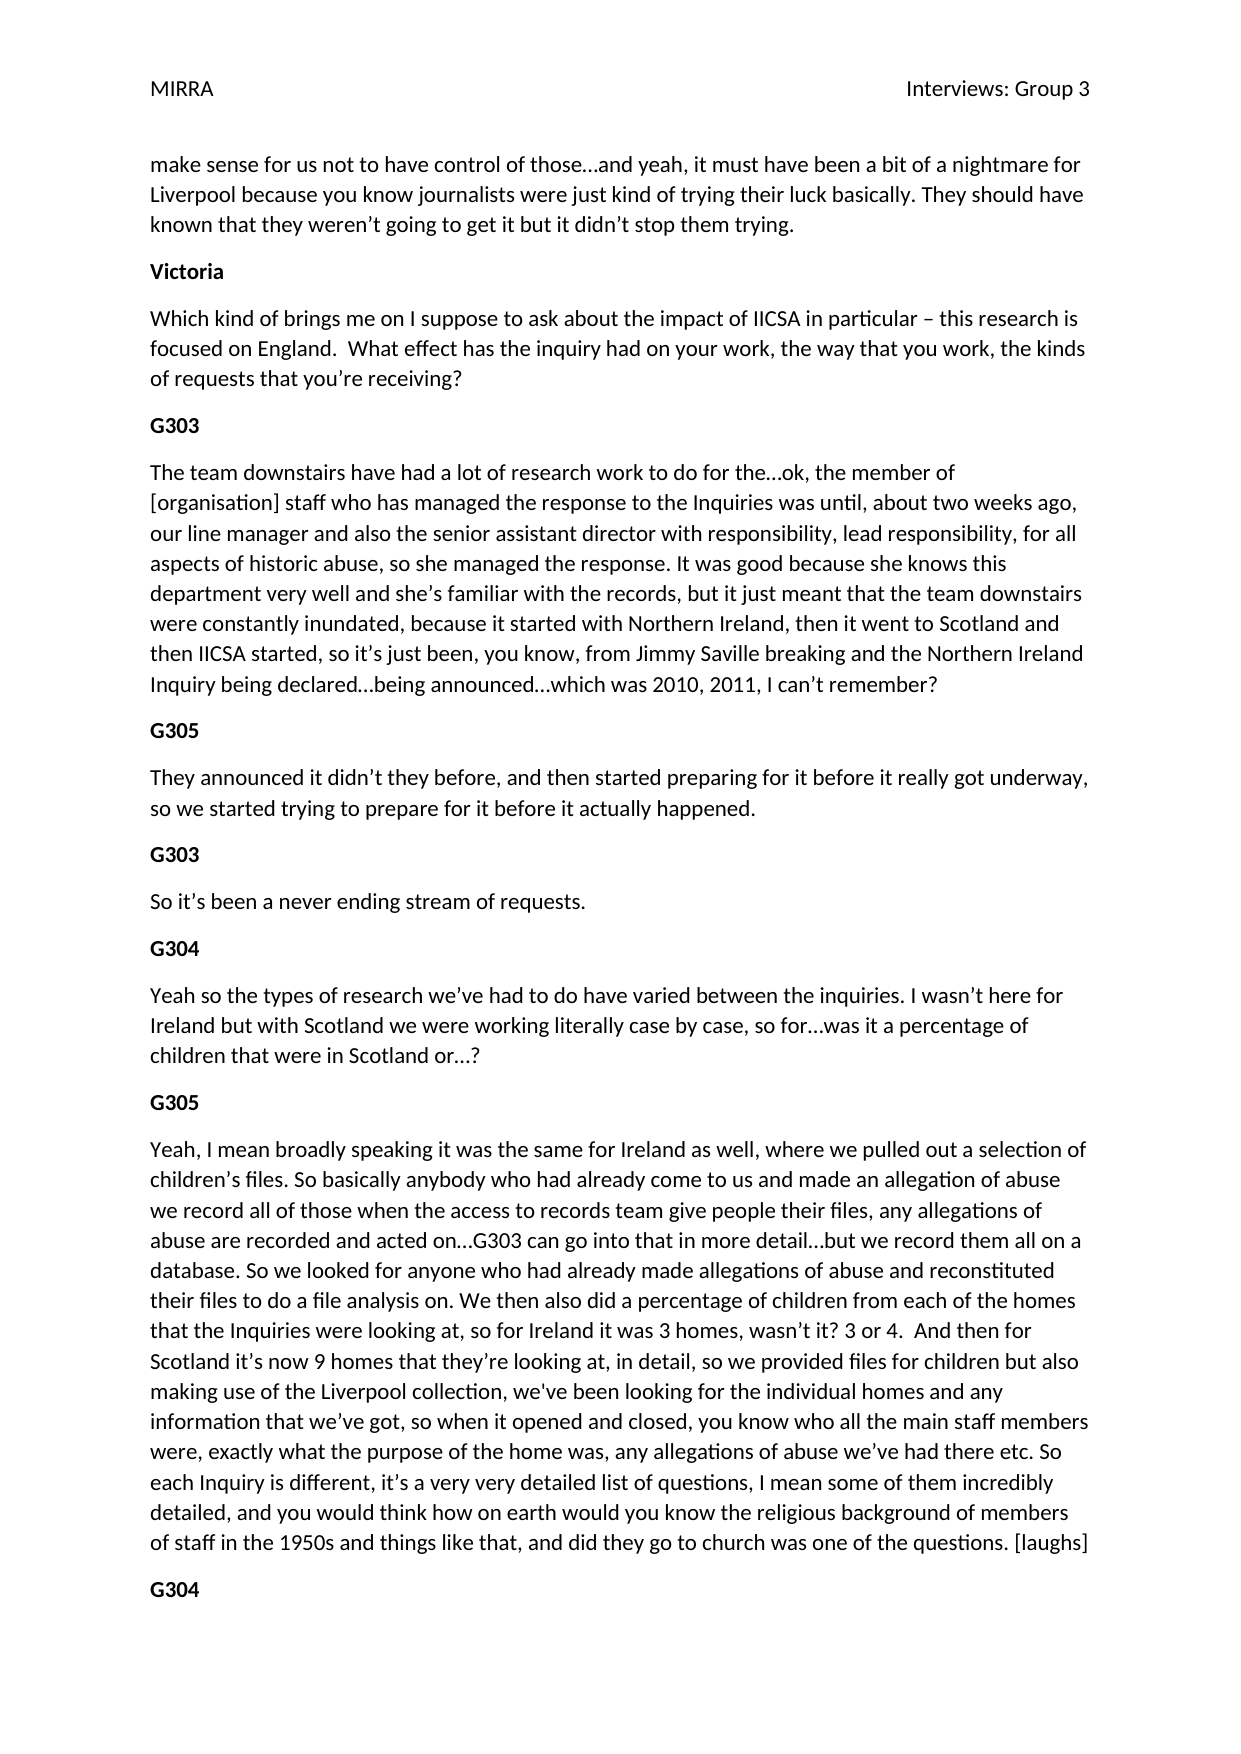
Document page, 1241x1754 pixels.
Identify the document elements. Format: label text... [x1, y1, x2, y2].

text Yeah, I mean broadly speaking it was the same for Ireland as well, where we pulled out a selection of children’s files. So basically anybody who had already come to us and made an allegation of abuse we record all of those when the access to records team give people their files, any allegations of abuse are recorded and acted on…G303 can go into that in more detail…but we record them all on a database. So we looked for anyone who had already made allegations of abuse and reconstituted their files to do a file analysis on. We then also did a percentage of children from each of the homes that the Inquiries were looking at, so for Ireland it was 3 homes, wasn’t it? 3 or 4. And then for Scotland it’s now 9 homes that they’re looking at, in detail, so we provided files for children but also making use of the Liverpool collection, we've been looking for the individual homes and any information that we’ve got, so when it opened and closed, you know who all the main staff members were, exactly what the purpose of the home was, any allegations of abuse we’ve had there etc. So each Inquiry is different, it’s a very very detailed list of questions, I mean some of them incredibly detailed, and you would think how on earth would you know the religious background of members of staff in the 1950s and things like that, and did they go to church was one of the questions. [laughs] [150, 1135, 1090, 1556]
text G305 [150, 717, 1090, 745]
text The team downstairs have had a lot of research work to do for the…ok, the member of [organisation] staff who has managed the response to the Inquiries was until, about two weeks ago, our line manager and also the senior assistant director with responsibility, lead responsibility, for all aspects of historic abuse, so she managed the response. It was good because she knows this department very well and she’s familiar with the records, but it just meant that the team downstairs were constantly inundated, because it started with Northern Ireland, then it went to Scotland and then IICSA started, so it’s just been, you know, from Jimmy Saville breaking and the Northern Ireland Inquiry being declared…being announced…which was 2010, 2011, I can’t remember? [150, 458, 1090, 698]
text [150, 150, 1090, 238]
text Victoria [150, 257, 1090, 285]
text Which kind of brings me on I suppose to ask about the impact of IICSA in particular – this research is focused on England. What effect has the inquiry had on your work, the way that you work, the kinds of requests that you’re receiving? [150, 304, 1090, 393]
text G304 [150, 934, 1090, 962]
text G303 [150, 411, 1090, 439]
text They announced it didn’t they before, and then started preparing for it before it really got underway, so we started trying to prepare for it before it actually happened. [150, 763, 1090, 822]
text G304 [150, 1575, 1090, 1603]
text G303 [150, 841, 1090, 869]
text Yeah so the types of research we’ve had to do have varied between the inquiries. I wasn’t here for Ireland but with Scotland we were working literally case by case, so for…was it a percentage of children that were in Scotland or…? [150, 981, 1090, 1070]
text So it’s been a never ending stream of requests. [150, 887, 1090, 916]
text G305 [150, 1088, 1090, 1117]
